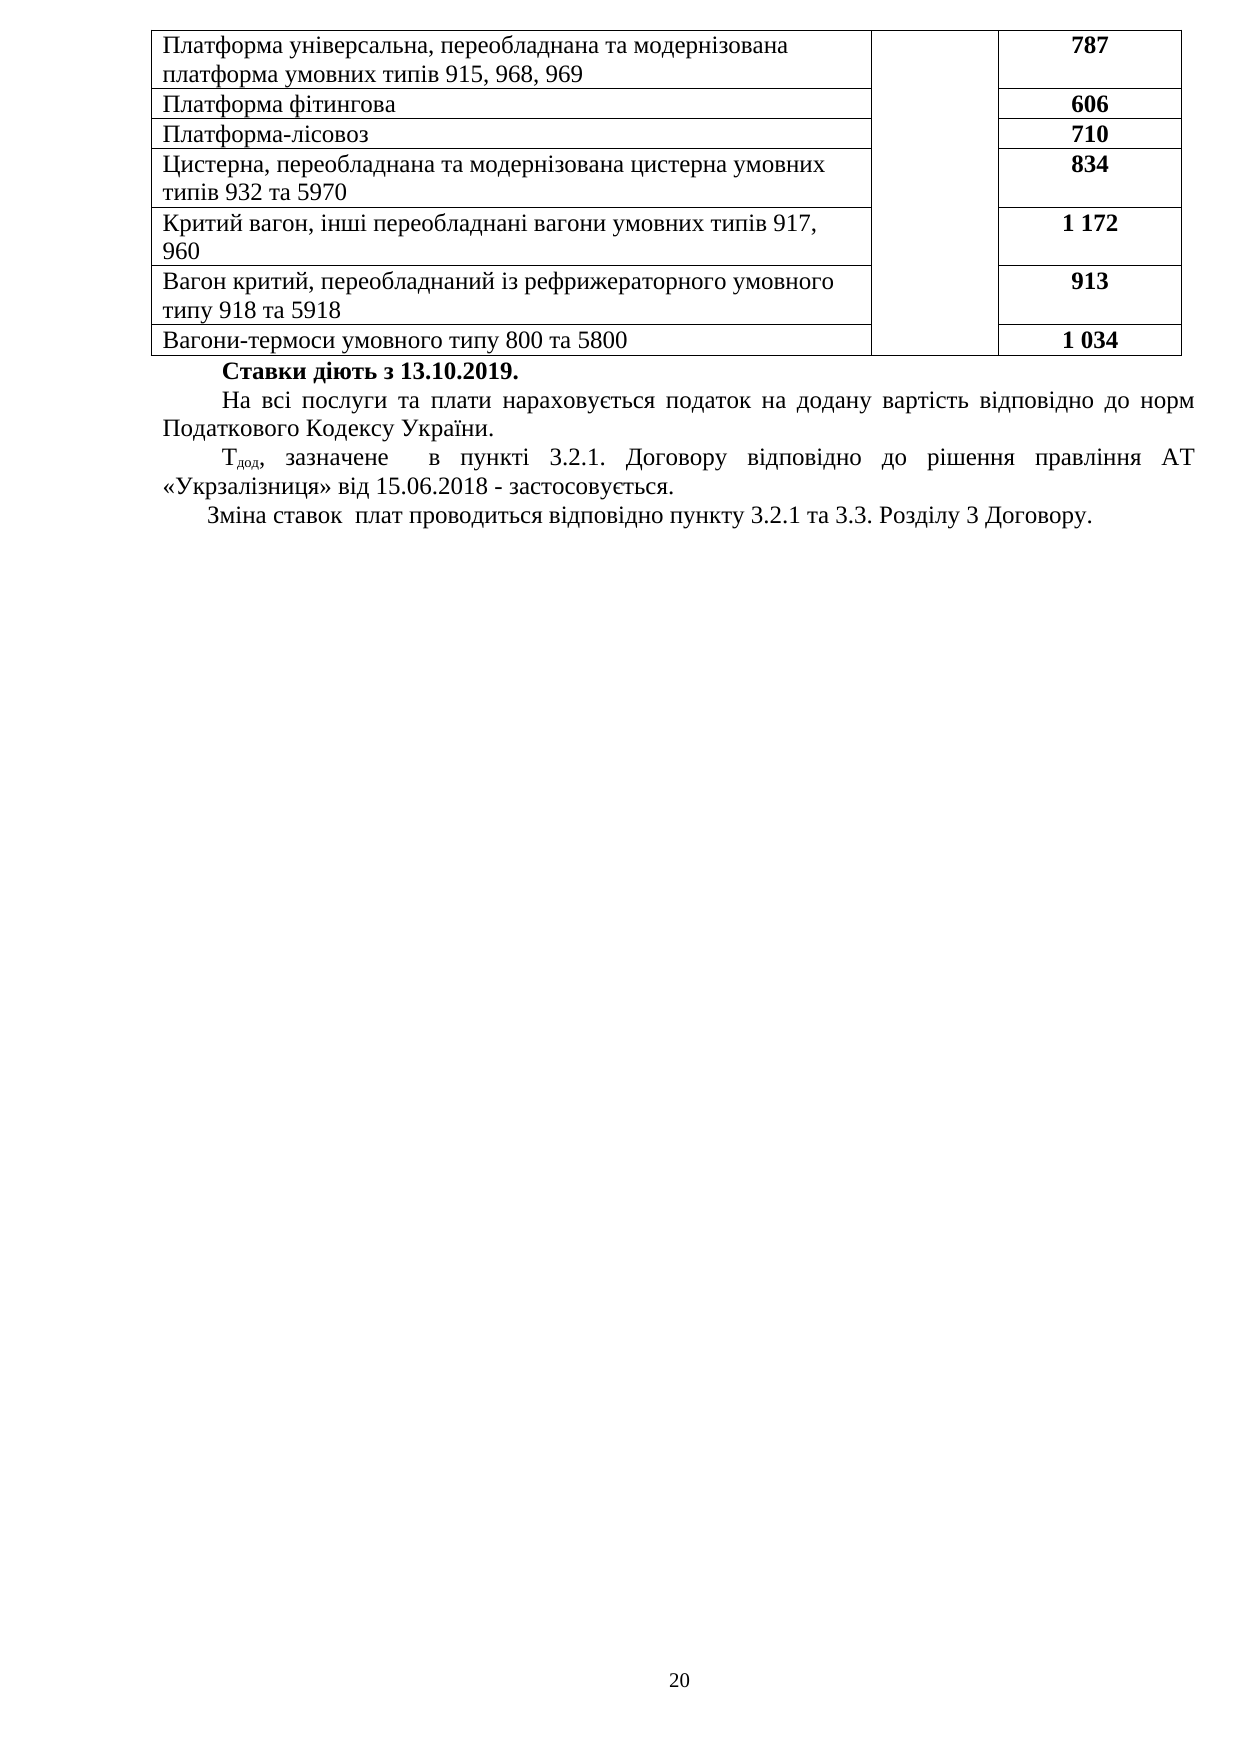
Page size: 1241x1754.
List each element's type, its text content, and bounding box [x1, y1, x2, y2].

table_cell 606 [999, 89, 1181, 118]
table_cell 1 034 [999, 325, 1181, 355]
table_cell 787 [999, 31, 1181, 88]
text На всі послуги та плати нараховується податок на додану вартість відповідно до норм Податкового Кодексу України. [162, 385, 1196, 442]
text Зміна ставок плат проводиться відповідно пункту 3.2.1 та 3.3. Розділу 3 Договору. [162, 500, 1196, 528]
table_cell Вагон критий, переобладнаний із рефрижераторного умовного типу 918 та 5918 [152, 266, 871, 324]
table_cell Цистерна, переобладнана та модернізована цистерна умовних типів 932 та 5970 [152, 149, 871, 207]
table_cell 1 172 [999, 208, 1181, 265]
table_cell Платформа фітингова [152, 89, 871, 118]
table_cell Платформа універсальна, переобладнана та модернізована платформа умовних типів 915, 968, 969 [152, 31, 871, 88]
text Ставки діють з 13.10.2019. [162, 356, 1196, 385]
table_cell 710 [999, 119, 1181, 148]
table_cell Вагони-термоси умовного типу 800 та 5800 [152, 325, 871, 355]
text Тдод, зазначене в пункті 3.2.1. Договору відповідно до рішення правління АТ «Укрзалізниця» від 15.06.2018 - застосовується. [162, 442, 1196, 500]
table_cell Критий вагон, інші переобладнані вагони умовних типів 917, 960 [152, 208, 871, 265]
table_cell 834 [999, 149, 1181, 207]
table_cell Платформа-лісовоз [152, 119, 871, 148]
table_cell 913 [999, 266, 1181, 324]
